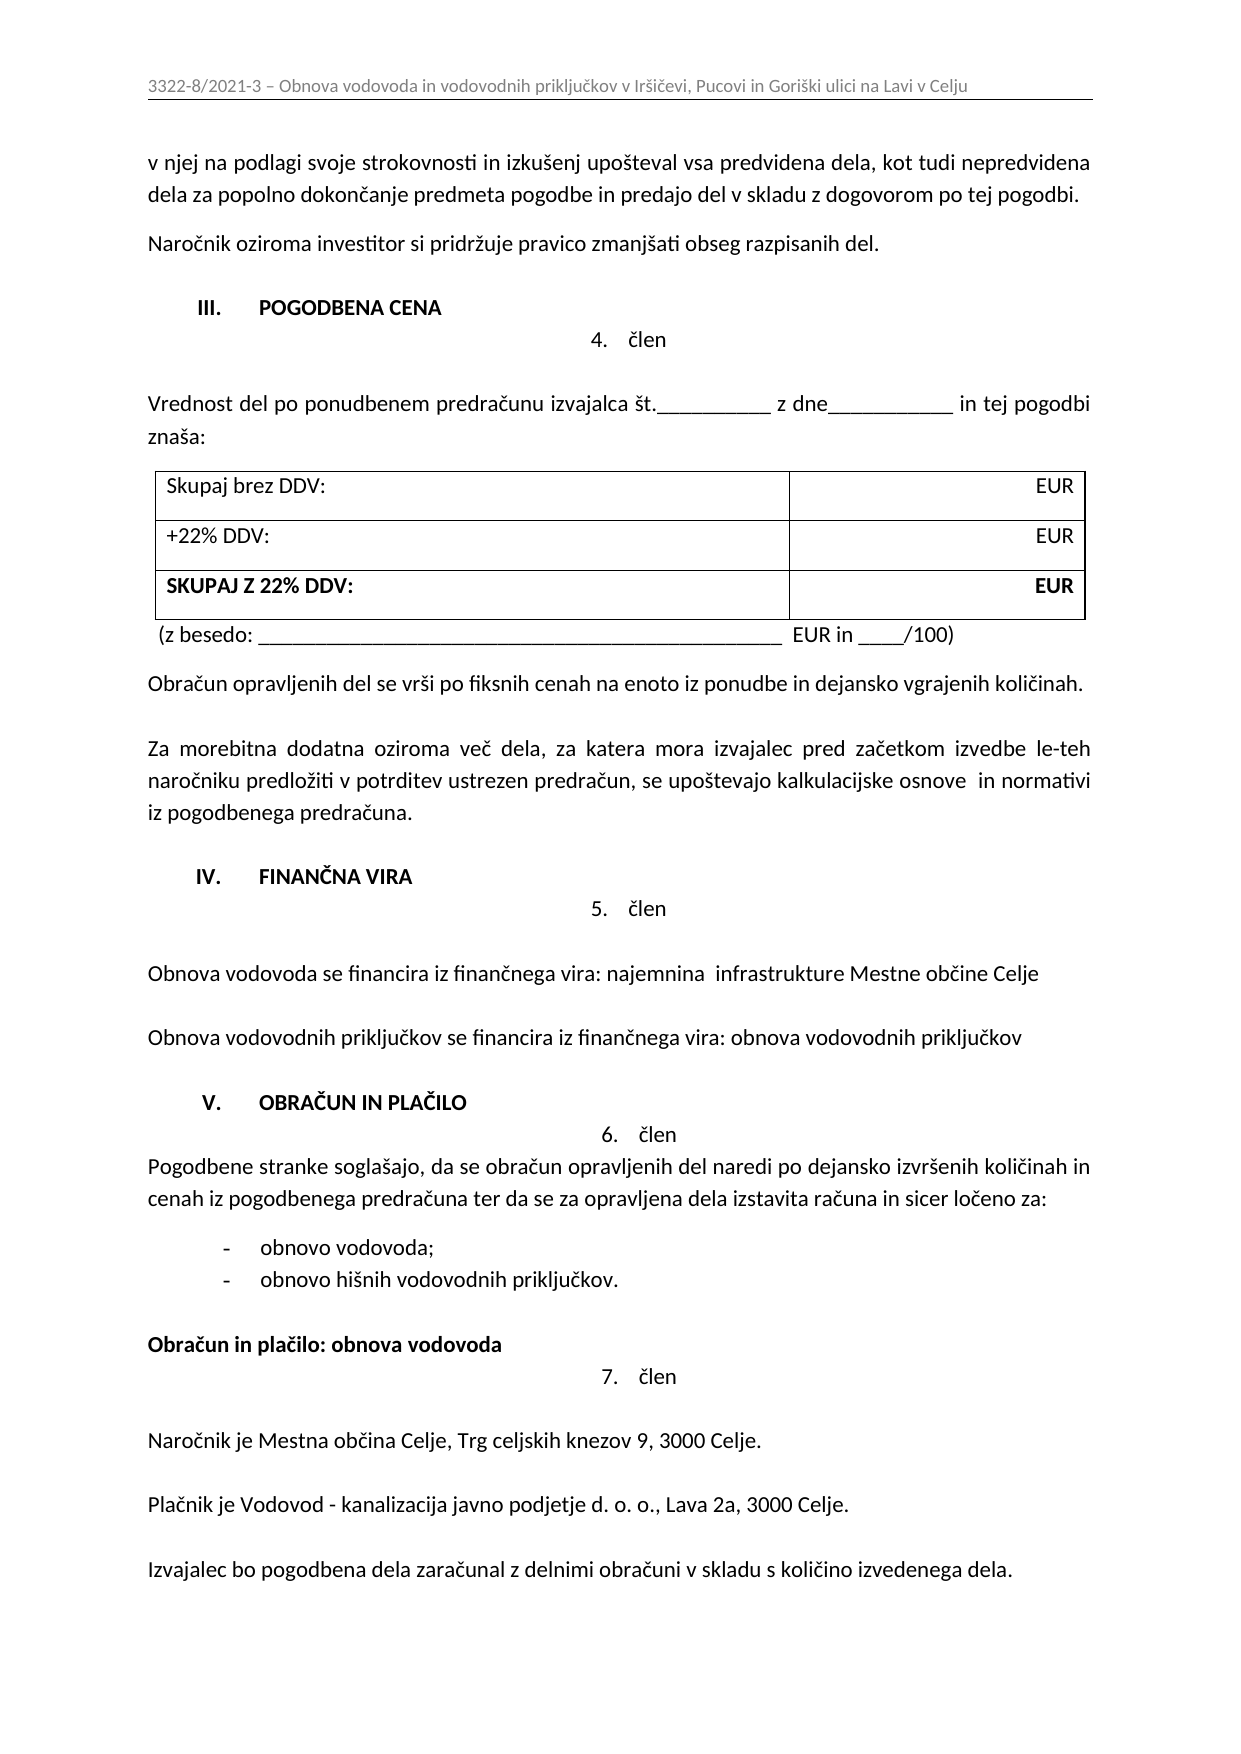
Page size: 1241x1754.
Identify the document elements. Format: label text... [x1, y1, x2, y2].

list člen [185, 1362, 1093, 1390]
table_header EUR [790, 472, 1084, 520]
table_cell EUR [790, 571, 1084, 619]
list obnovo hišnih vodovodnih priključkov. [223, 1265, 1093, 1293]
list člen [185, 1120, 1093, 1148]
list POGODBENA CENA [221, 293, 1093, 321]
text Plačnik je Vodovod - kanalizacija javno podjetje d. o. o., Lava 2a, 3000 Celje. [148, 1491, 1093, 1519]
text Obnova vodovodnih priključkov se financira iz finančnega vira: obnova vodovodnih priključkov [148, 1023, 1093, 1051]
text Vrednost del po ponudbenem predračunu izvajalca št.__________ z dne___________ in tej pogodbi znaša: [148, 389, 1093, 450]
table_cell SKUPAJ Z 22% DDV: [156, 571, 789, 619]
text Naročnik je Mestna občina Celje, Trg celjskih knezov 9, 3000 Celje. [148, 1426, 1093, 1454]
text Obračun in plačilo: obnova vodovoda [148, 1330, 1093, 1358]
text (z besedo: ______________________________________________ EUR in ____/100) [148, 620, 1093, 648]
text Obnova vodovoda se financira iz finančnega vira: najemnina infrastrukture Mestne občine Celje [148, 959, 1093, 987]
text Obračun opravljenih del se vrši po fiksnih cenah na enoto iz ponudbe in dejansko vgrajenih količinah. [148, 669, 1093, 697]
list člen [591, 894, 1093, 923]
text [148, 148, 1093, 208]
table_cell +22% DDV: [156, 521, 789, 570]
list člen [591, 325, 1093, 353]
text Naročnik oziroma investitor si pridržuje pravico zmanjšati obseg razpisanih del. [148, 229, 1093, 257]
list OBRAČUN IN PLAČILO [221, 1088, 1093, 1116]
table_header Skupaj brez DDV: [156, 472, 789, 520]
table_cell EUR [790, 521, 1084, 570]
text Za morebitna dodatna oziroma več dela, za katera mora izvajalec pred začetkom izvedbe le-teh naročniku predložiti v potrditev ustrezen predračun, se upoštevajo kalkulacijske osnove in normativi iz pogodbenega predračuna. [148, 734, 1093, 826]
list FINANČNA VIRA [221, 862, 1093, 890]
list obnovo vodovoda; [223, 1233, 1093, 1261]
text Pogodbene stranke soglašajo, da se obračun opravljenih del naredi po dejansko izvršenih količinah in cenah iz pogodbenega predračuna ter da se za opravljena dela izstavita računa in sicer ločeno za: [148, 1152, 1093, 1212]
text Izvajalec bo pogodbena dela zaračunal z delnimi obračuni v skladu s količino izvedenega dela. [148, 1555, 1093, 1583]
